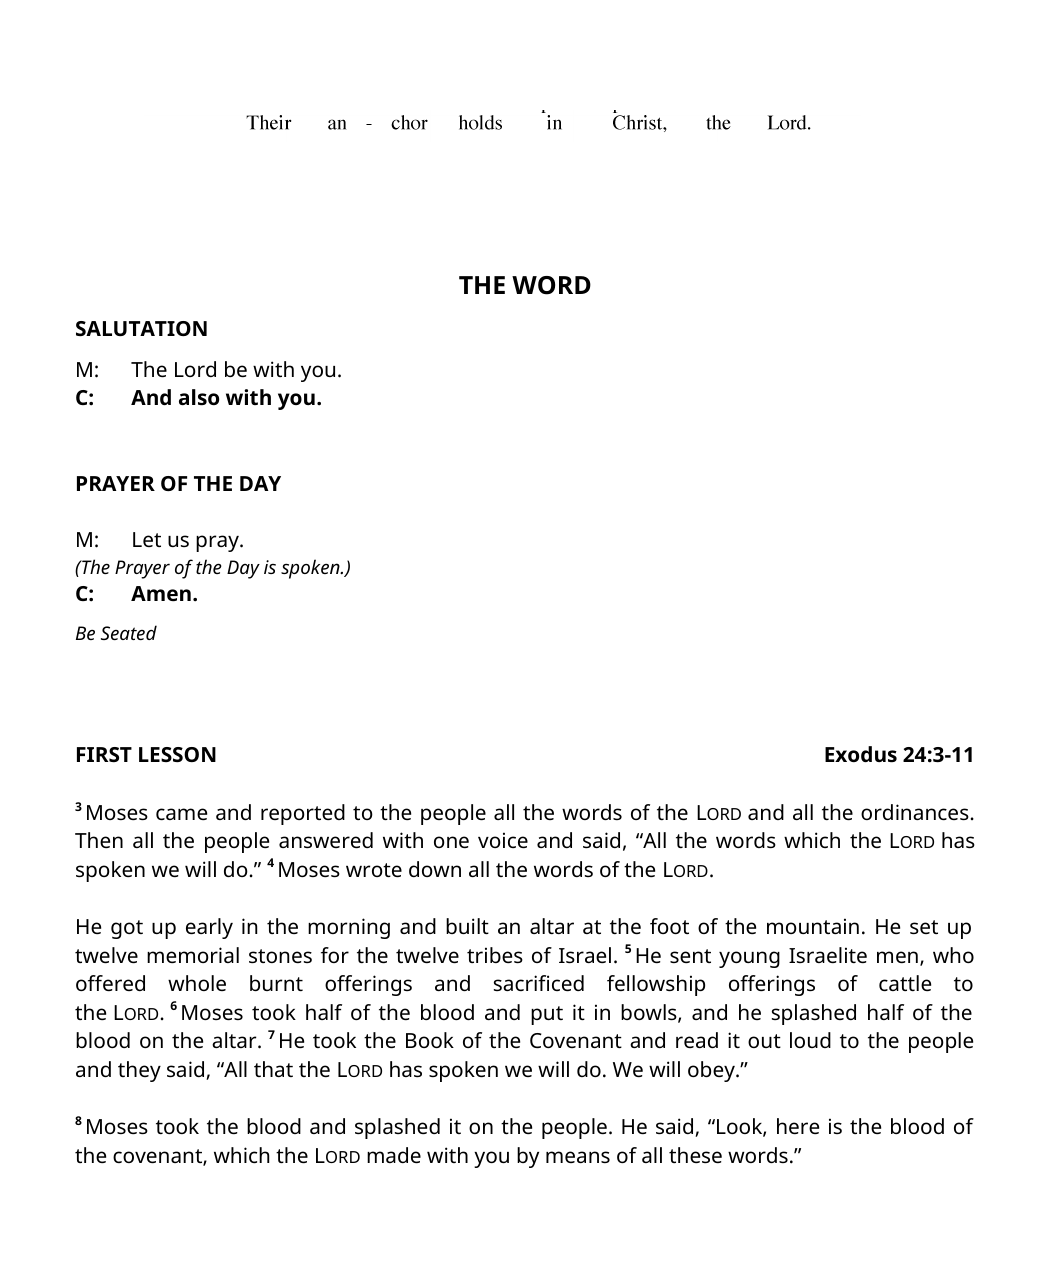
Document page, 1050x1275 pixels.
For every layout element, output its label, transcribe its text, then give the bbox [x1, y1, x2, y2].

text C: And also with you. [75, 383, 975, 412]
text M: The Lord be with you. [75, 355, 975, 383]
text (The Prayer of the Day is spoken.) [75, 554, 975, 579]
text SALUTATION [75, 314, 975, 342]
picture [143, 110, 861, 142]
text PRAYER OF THE DAY [75, 469, 975, 497]
text 3 Moses came and reported to the people all the words of the Lord and all the ordinances. Then all the people answered with one voice and said, “All the words which the Lord has spoken we will do.” 4 Moses wrote down all the words of the Lord. [75, 798, 975, 883]
text M: Let us pray. [75, 526, 975, 554]
text He got up early in the morning and built an altar at the foot of the mountain. He set up twelve memorial stones for the twelve tribes of Israel. 5 He sent young Israelite men, who offered whole burnt offerings and sacrificed fellowship offerings of cattle to the Lord. 6 Moses took half of the blood and put it in bowls, and he splashed half of the blood on the altar. 7 He took the Book of the Covenant and read it out loud to the people and they said, “All that the Lord has spoken we will do. We will obey.” [75, 912, 975, 1083]
text THE WORD [75, 267, 975, 302]
text Be Seated [75, 621, 975, 646]
text C: Amen. [75, 579, 975, 608]
text FIRST LESSON Exodus 24:3-11 [75, 740, 975, 769]
text 8 Moses took the blood and splashed it on the people. He said, “Look, here is the blood of the covenant, which the Lord made with you by means of all these words.” [75, 1112, 975, 1169]
